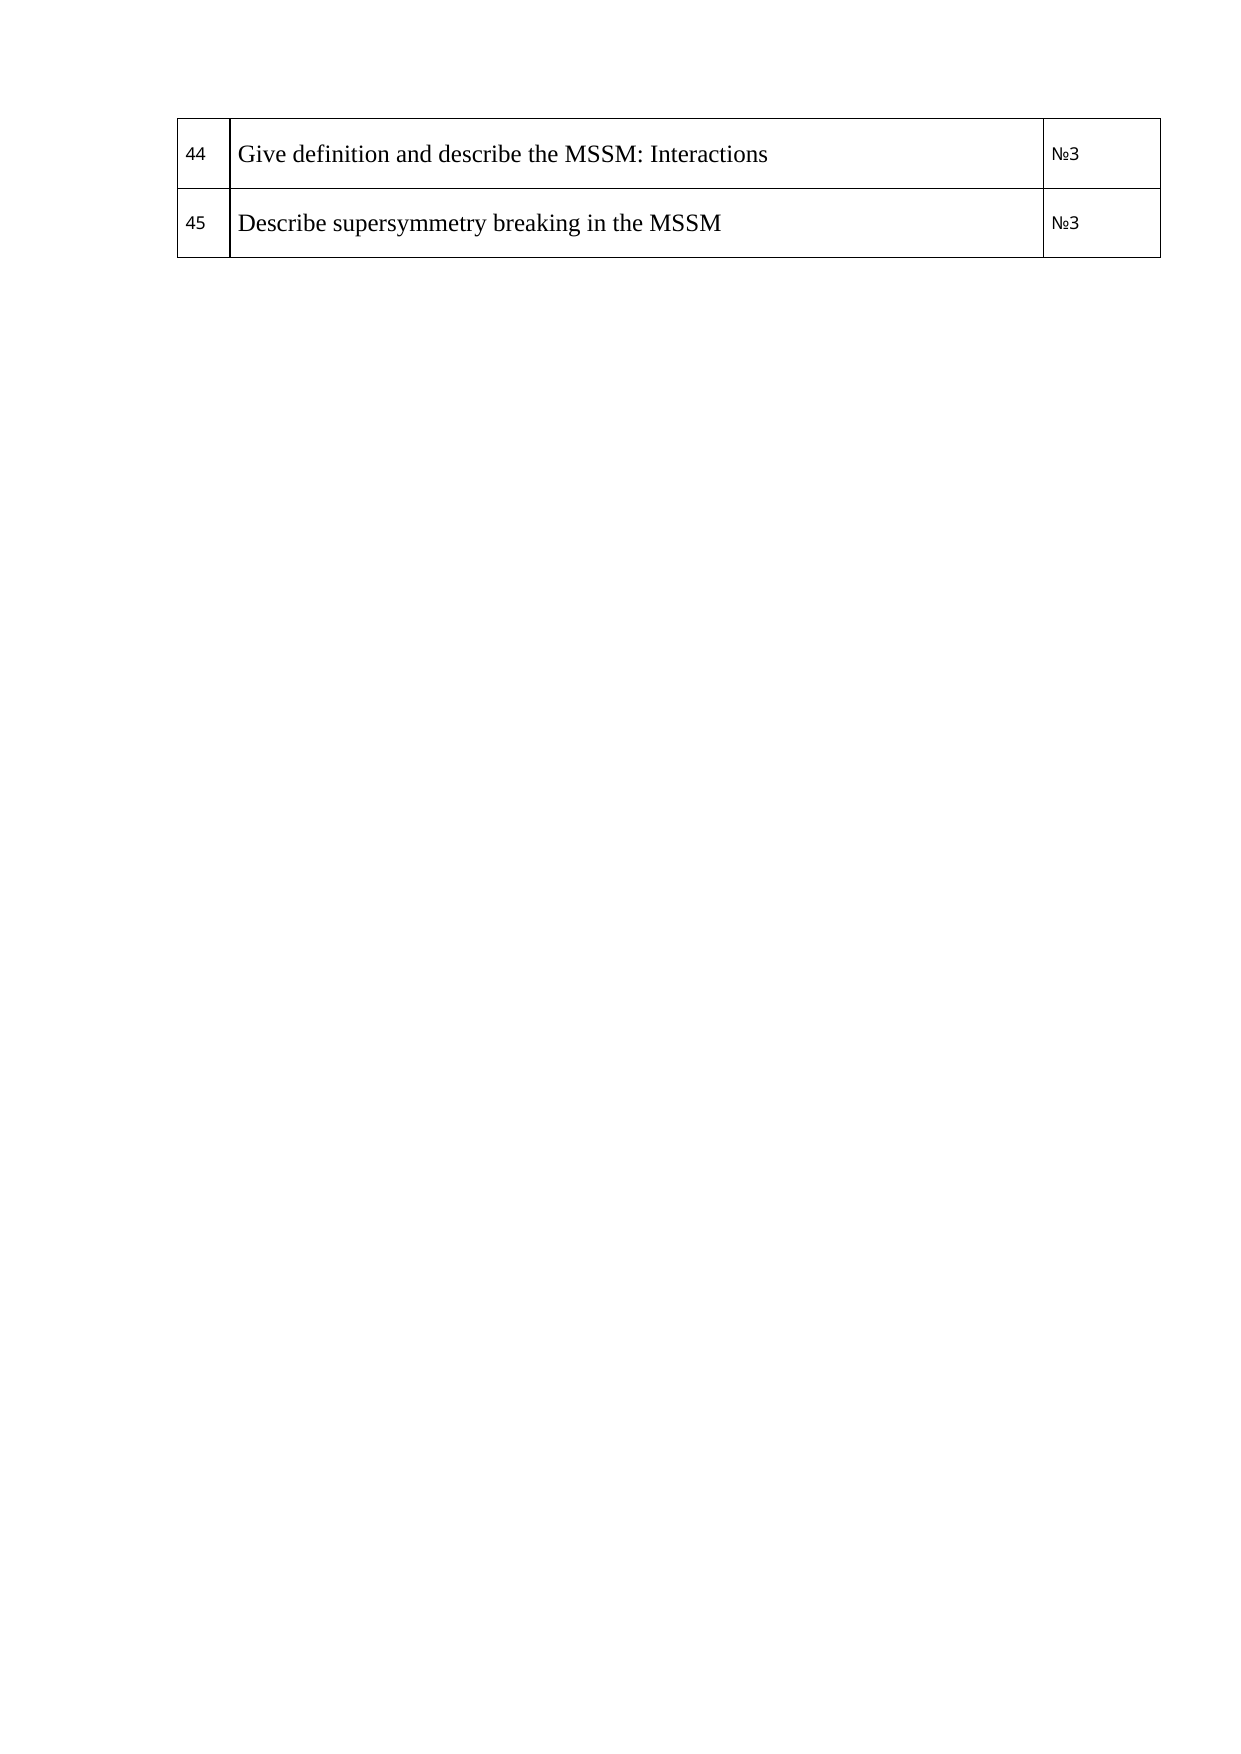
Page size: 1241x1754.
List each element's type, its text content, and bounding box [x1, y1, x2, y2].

table_cell 44 [178, 119, 229, 187]
table_cell 45 [178, 189, 229, 257]
table_cell №3 [1044, 189, 1160, 257]
table_cell Describe supersymmetry breaking in the MSSM [231, 189, 1043, 257]
table_cell №3 [1044, 119, 1160, 187]
table_cell Give definition and describe the MSSM: Interactions [231, 119, 1043, 187]
